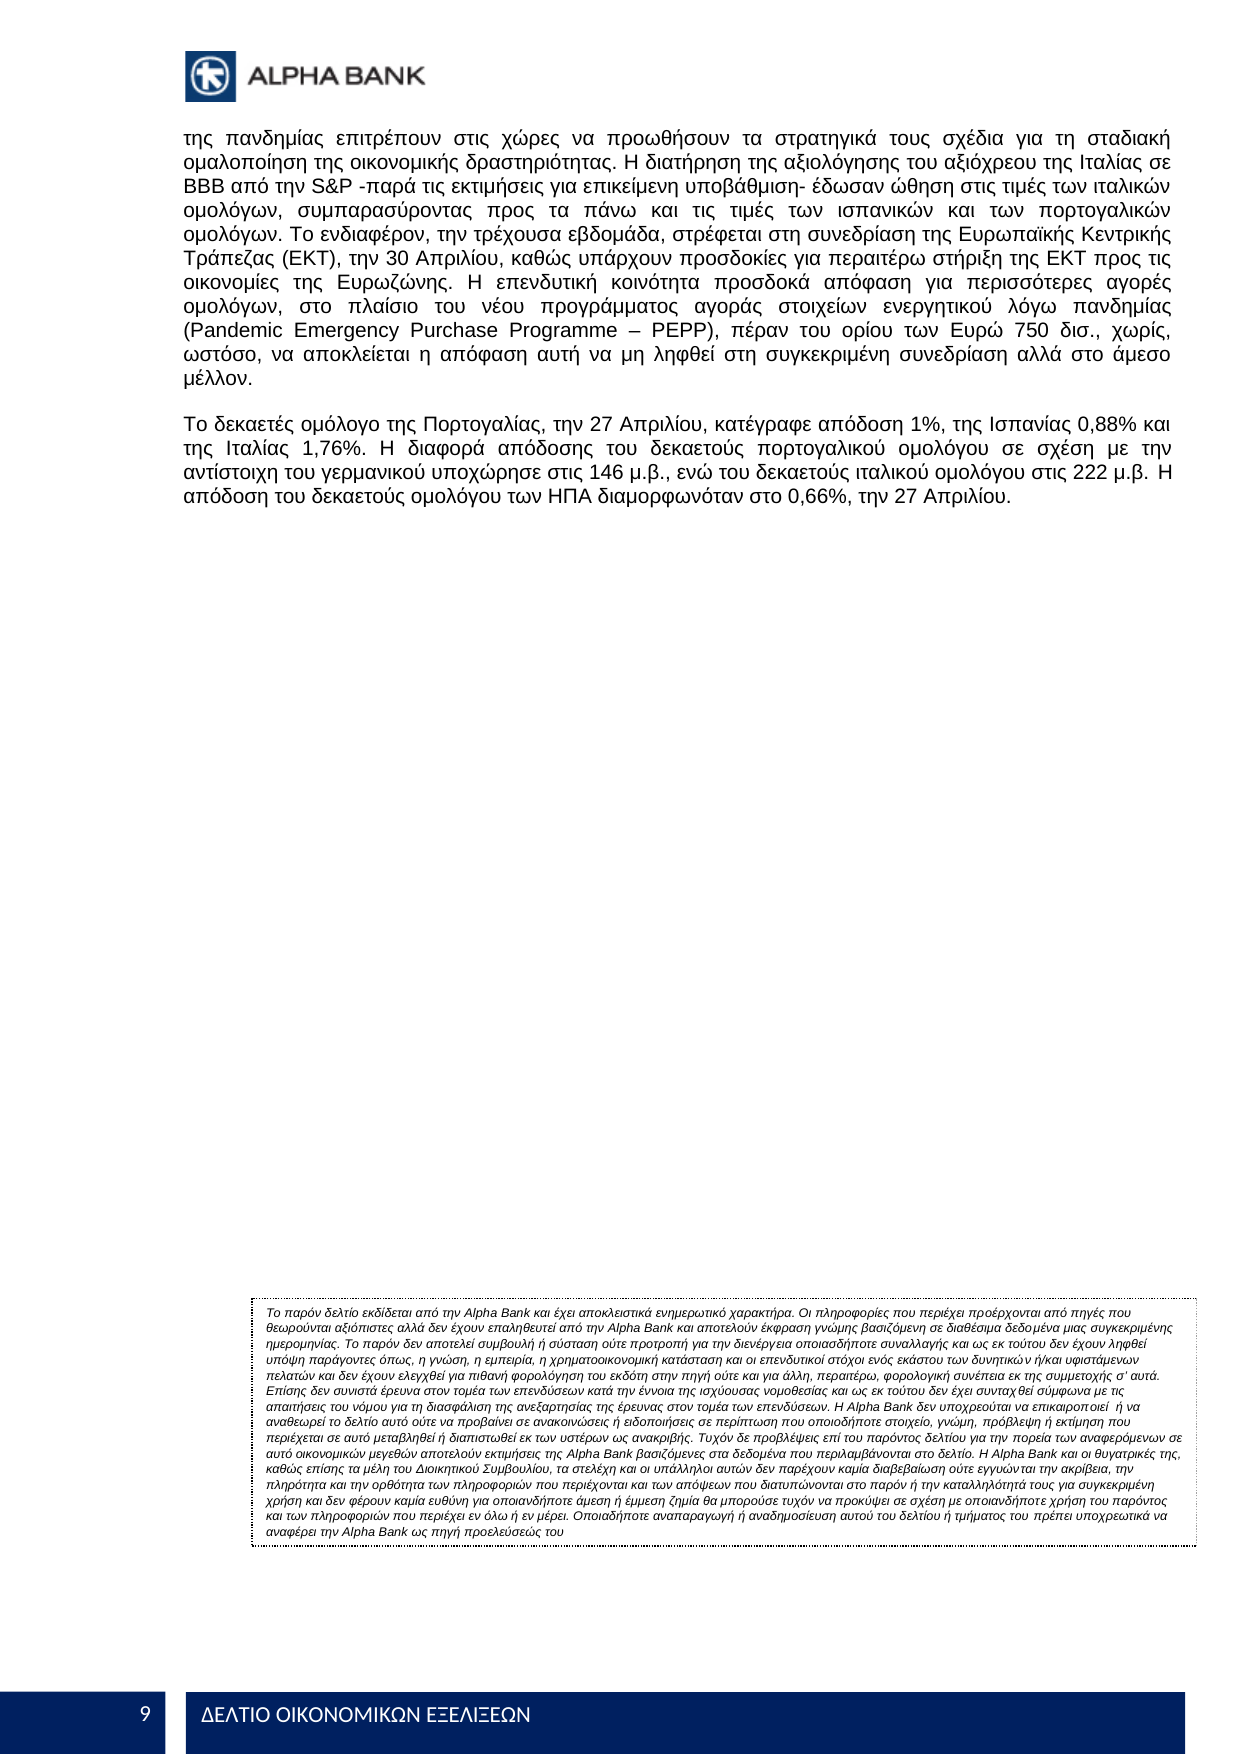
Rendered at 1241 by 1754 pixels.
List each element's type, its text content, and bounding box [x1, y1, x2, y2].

picture [185, 51, 426, 102]
text Το δεκαετές ομόλογο της Πορτογαλίας, την 27 Απριλίου, κατέγραφε απόδοση 1%, της Ισπανίας 0,88% και της Ιταλίας 1,76%. Η διαφορά απόδοσης του δεκαετούς πορτογαλικού ομολόγου σε σχέση με την αντίστοιχη του γερμανικού υποχώρησε στις 146 μ.β., ενώ του δεκαετούς ιταλικού ομολόγου στις 222 μ.β. H απόδοση του δεκαετούς ομολόγου των ΗΠΑ διαμορφωνόταν στο 0,66%, την 27 Απριλίου. [183, 412, 1173, 508]
